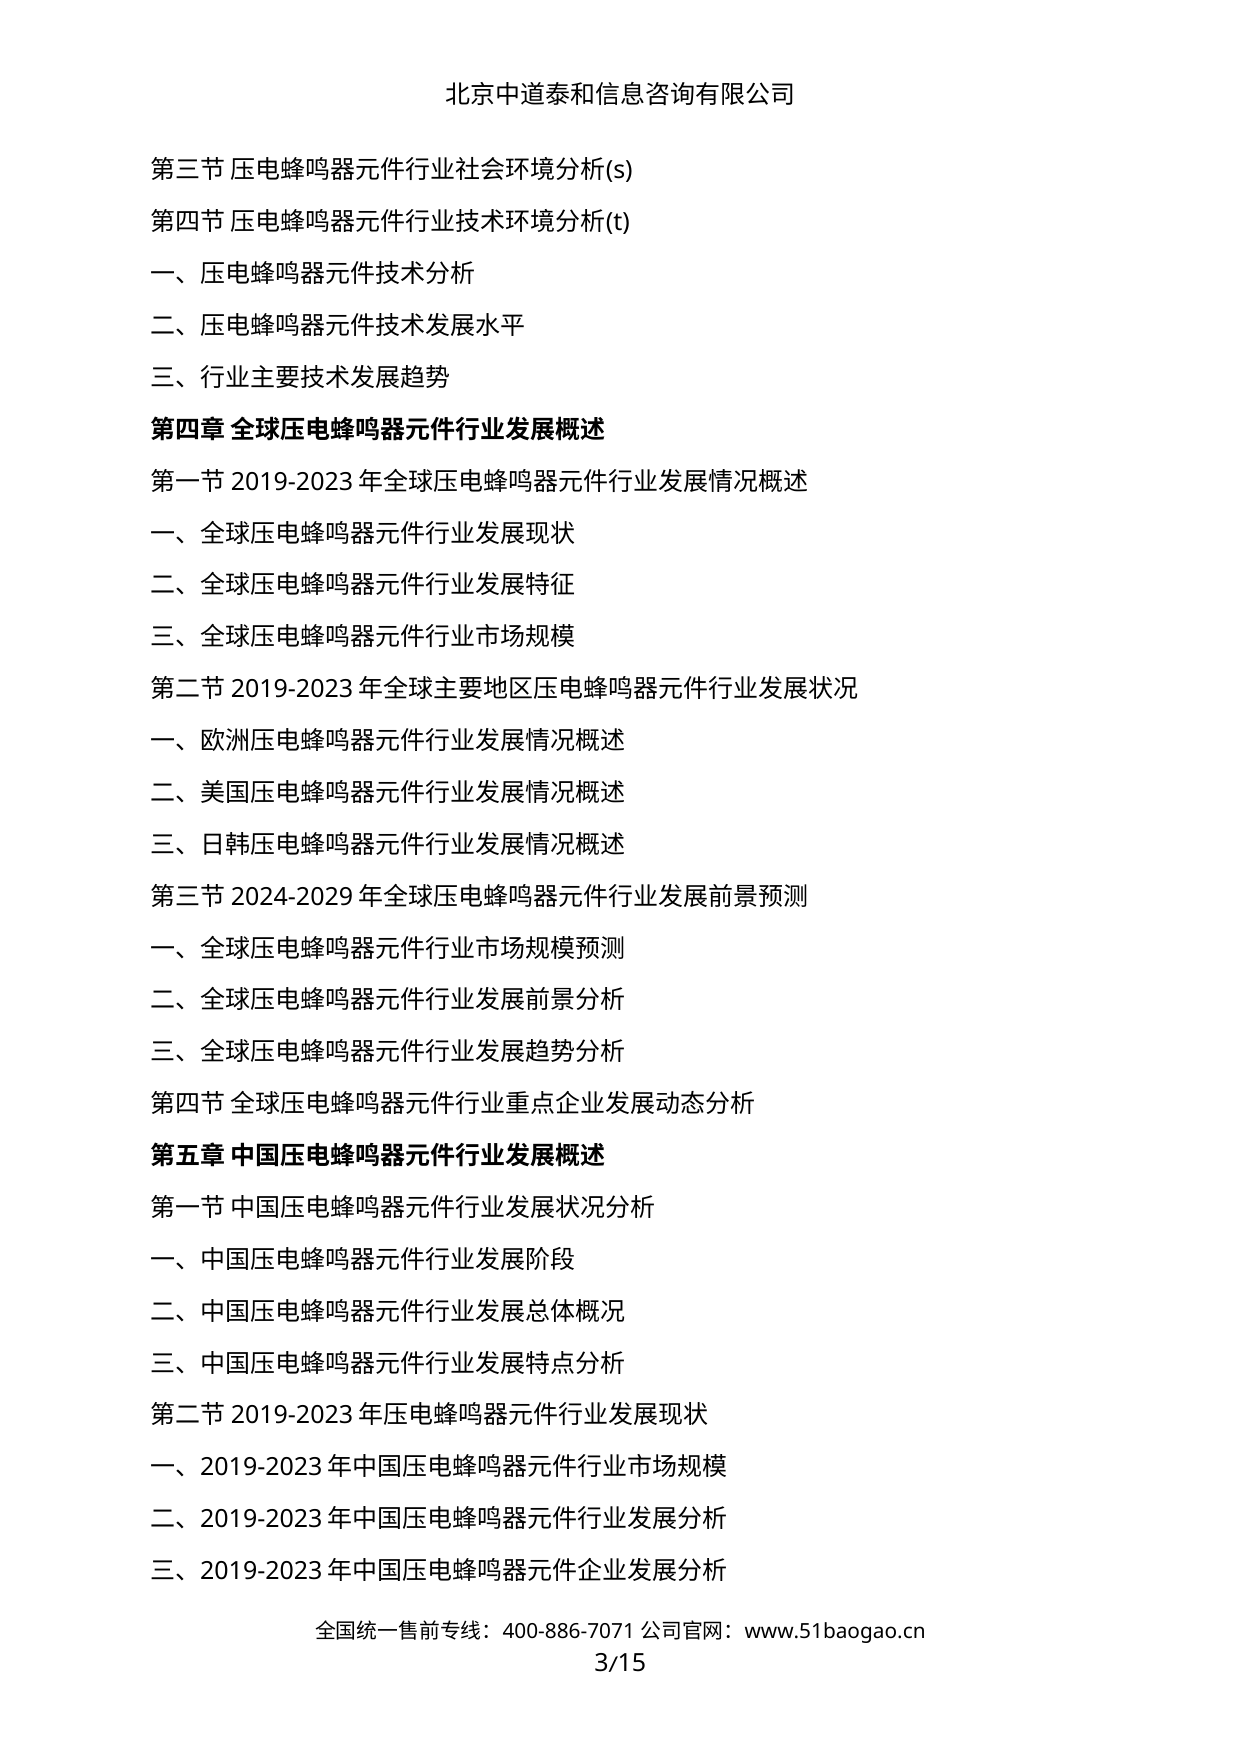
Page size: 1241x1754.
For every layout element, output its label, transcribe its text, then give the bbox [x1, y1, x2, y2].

text 二、2019-2023年中国压电蜂鸣器元件行业发展分析 [150, 1499, 1090, 1535]
text 第二节 2019-2023年全球主要地区压电蜂鸣器元件行业发展状况 [150, 669, 1090, 705]
text 第三节 压电蜂鸣器元件行业社会环境分析(s) [150, 150, 1090, 186]
text 三、日韩压电蜂鸣器元件行业发展情况概述 [150, 824, 1090, 861]
text 一、全球压电蜂鸣器元件行业市场规模预测 [150, 928, 1090, 964]
text 一、欧洲压电蜂鸣器元件行业发展情况概述 [150, 721, 1090, 757]
text 三、全球压电蜂鸣器元件行业市场规模 [150, 617, 1090, 653]
text 第一节 中国压电蜂鸣器元件行业发展状况分析 [150, 1187, 1090, 1224]
text 二、全球压电蜂鸣器元件行业发展特征 [150, 565, 1090, 601]
text 第四节 全球压电蜂鸣器元件行业重点企业发展动态分析 [150, 1084, 1090, 1120]
text 三、中国压电蜂鸣器元件行业发展特点分析 [150, 1343, 1090, 1379]
text 第二节 2019-2023年压电蜂鸣器元件行业发展现状 [150, 1395, 1090, 1431]
text 三、2019-2023年中国压电蜂鸣器元件企业发展分析 [150, 1551, 1090, 1587]
text 二、全球压电蜂鸣器元件行业发展前景分析 [150, 980, 1090, 1016]
text 三、全球压电蜂鸣器元件行业发展趋势分析 [150, 1032, 1090, 1068]
text 第四章 全球压电蜂鸣器元件行业发展概述 [150, 409, 1090, 446]
text 第三节 2024-2029年全球压电蜂鸣器元件行业发展前景预测 [150, 876, 1090, 912]
text 一、中国压电蜂鸣器元件行业发展阶段 [150, 1239, 1090, 1276]
text 一、全球压电蜂鸣器元件行业发展现状 [150, 513, 1090, 549]
text 二、中国压电蜂鸣器元件行业发展总体概况 [150, 1291, 1090, 1327]
text 一、压电蜂鸣器元件技术分析 [150, 254, 1090, 290]
text 一、2019-2023年中国压电蜂鸣器元件行业市场规模 [150, 1447, 1090, 1483]
text 第四节 压电蜂鸣器元件行业技术环境分析(t) [150, 202, 1090, 238]
text 二、压电蜂鸣器元件技术发展水平 [150, 306, 1090, 342]
text 第一节 2019-2023年全球压电蜂鸣器元件行业发展情况概述 [150, 461, 1090, 497]
text 二、美国压电蜂鸣器元件行业发展情况概述 [150, 772, 1090, 809]
text 第五章 中国压电蜂鸣器元件行业发展概述 [150, 1136, 1090, 1172]
text 三、行业主要技术发展趋势 [150, 357, 1090, 394]
